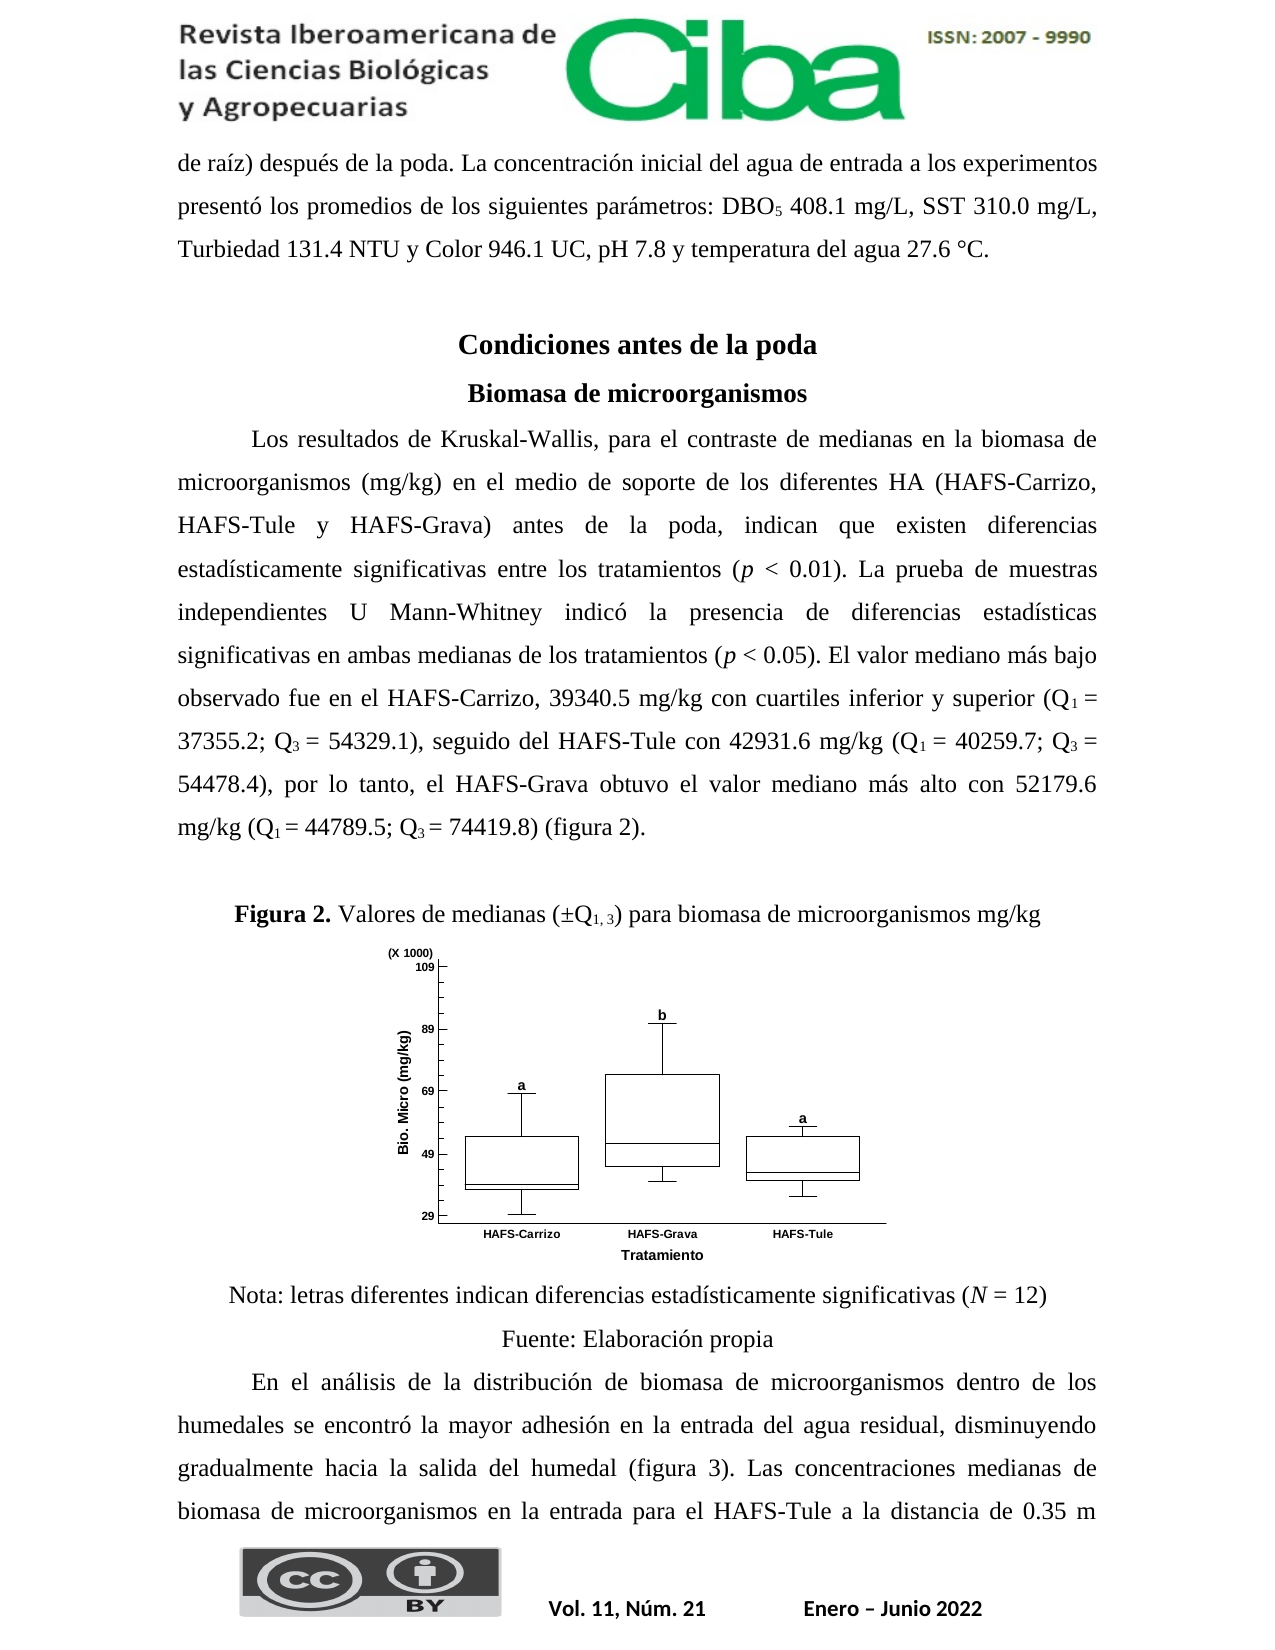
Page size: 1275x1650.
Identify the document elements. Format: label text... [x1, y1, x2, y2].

picture [239, 1547, 502, 1617]
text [177, 148, 1098, 263]
text Condiciones antes de la poda [177, 327, 1098, 361]
text Nota: letras diferentes indican diferencias estadísticamente significativas (N = 12) [177, 1281, 1098, 1309]
picture [177, 14, 1098, 126]
text Biomasa de microorganismos [177, 378, 1098, 409]
text Fuente: Elaboración propia [177, 1324, 1098, 1352]
text Figura 2. Valores de medianas (±Q1, 3) para biomasa de microorganismos mg/kg [177, 899, 1098, 927]
text Los resultados de Kruskal-Wallis, para el contraste de medianas en la biomasa de microorganismos (mg/kg) en el medio de soporte de los diferentes HA (HAFS-Carrizo, HAFS-Tule y HAFS-Grava) antes de la poda, indican que existen diferencias estadísticamente significativas entre los tratamientos (p < 0.01). La prueba de muestras independientes U Mann-Whitney indicó la presencia de diferencias estadísticas significativas en ambas medianas de los tratamientos (p < 0.05). El valor mediano más bajo observado fue en el HAFS-Carrizo, 39340.5 mg/kg con cuartiles inferior y superior (Q1 = 37355.2; Q3 = 54329.1), seguido del HAFS-Tule con 42931.6 mg/kg (Q1 = 40259.7; Q3 = 54478.4), por lo tanto, el HAFS-Grava obtuvo el valor mediano más alto con 52179.6 mg/kg (Q1 = 44789.5; Q3 = 74419.8) (figura 2). [177, 424, 1098, 841]
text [177, 1367, 1098, 1525]
